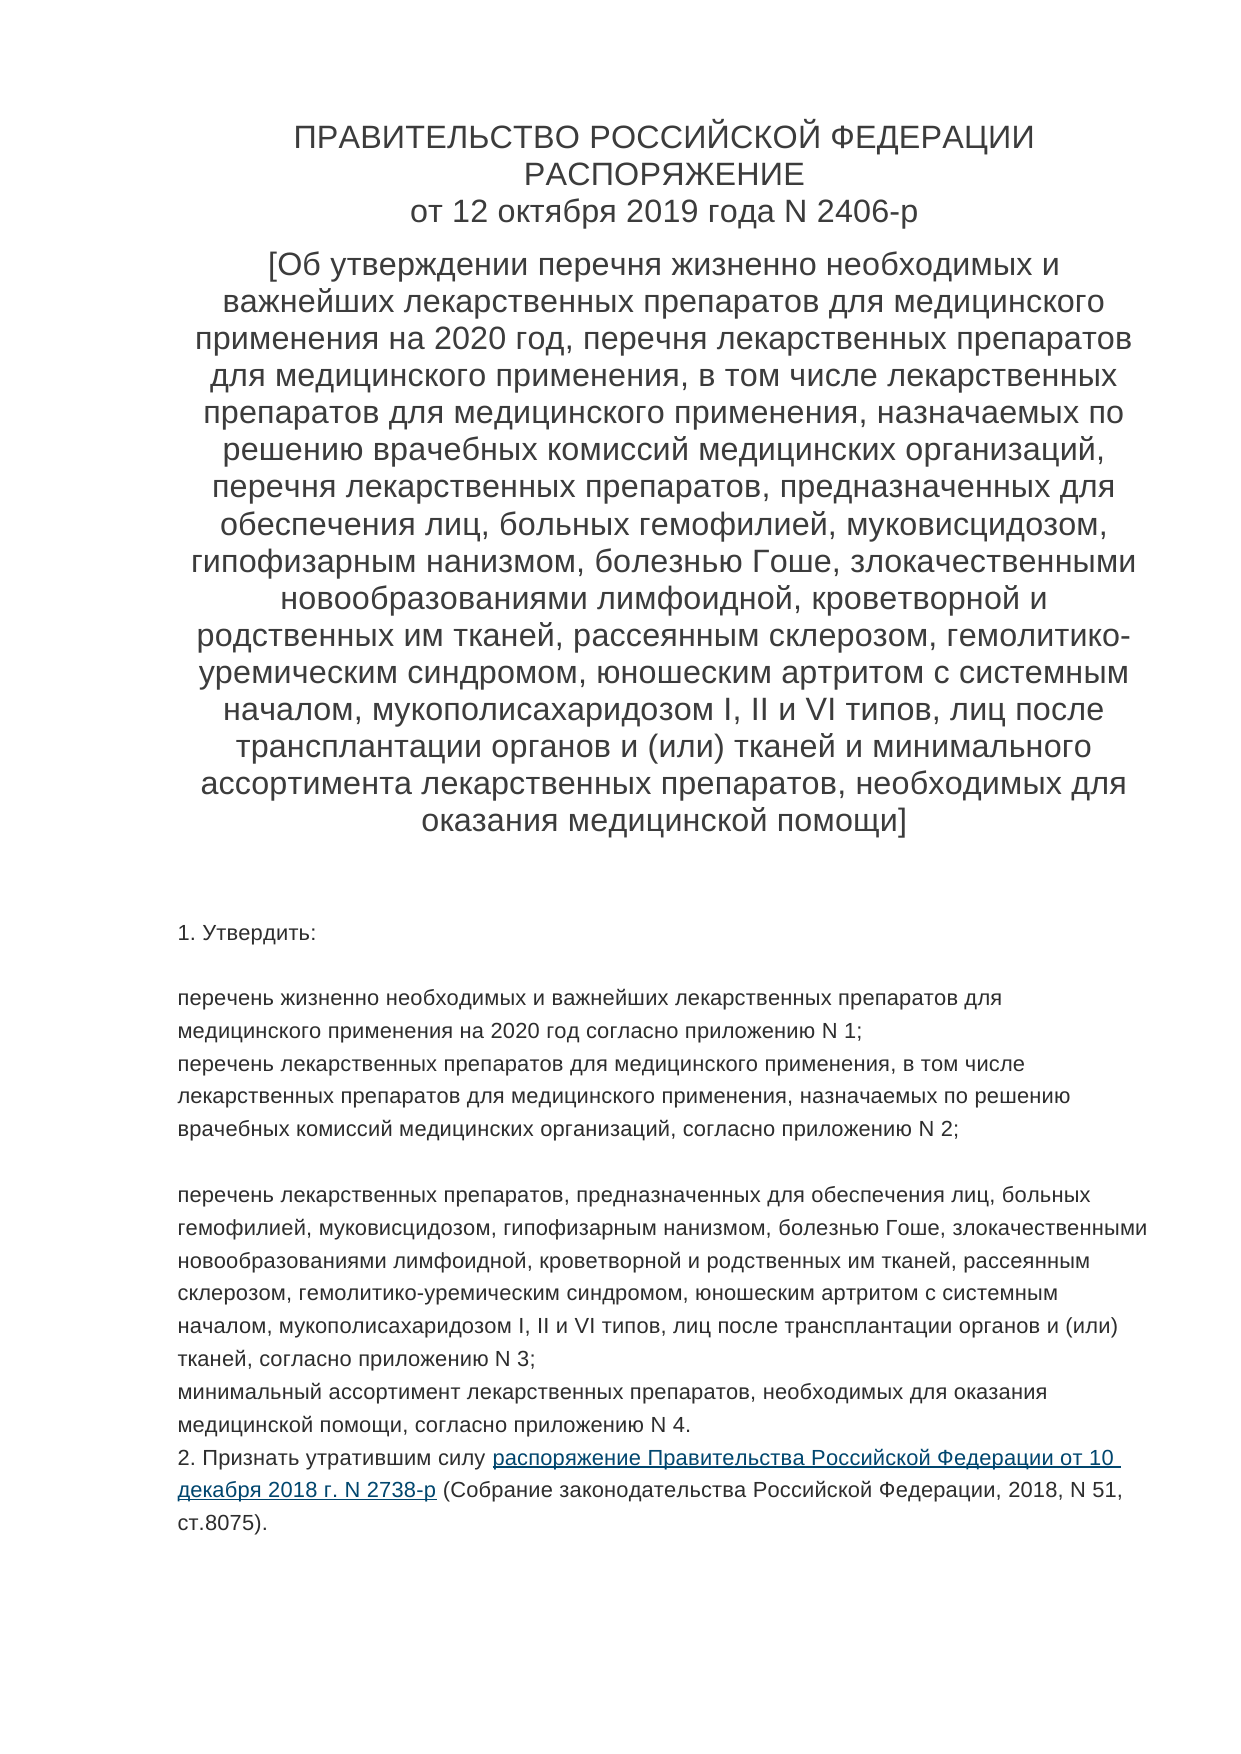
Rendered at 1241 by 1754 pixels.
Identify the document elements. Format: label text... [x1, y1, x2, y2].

text ПРАВИТЕЛЬСТВО РОССИЙСКОЙ ФЕДЕРАЦИИ [177, 118, 1152, 155]
text 2. Признать утратившим силу распоряжение Правительства Российской Федерации от 10 декабря 2018 г. N 2738-р (Собрание законодательства Российской Федерации, 2018, N 51, ст.8075). [177, 1437, 1152, 1568]
text перечень лекарственных препаратов для медицинского применения, в том числе лекарственных препаратов для медицинского применения, назначаемых по решению врачебных комиссий медицинских организаций, согласно приложению N 2; [177, 1043, 1152, 1174]
text перечень жизненно необходимых и важнейших лекарственных препаратов для медицинского применения на 2020 год согласно приложению N 1; [177, 977, 1152, 1043]
text 1. Утвердить: [177, 912, 1152, 977]
text от 12 октября 2019 года N 2406-р [177, 192, 1152, 229]
text РАСПОРЯЖЕНИЕ [177, 155, 1152, 192]
text [Об утверждении перечня жизненно необходимых и важнейших лекарственных препаратов для медицинского применения на 2020 год, перечня лекарственных препаратов для медицинского применения, в том числе лекарственных препаратов для медицинского применения, назначаемых по решению врачебных комиссий медицинских организаций, перечня лекарственных препаратов, предназначенных для обеспечения лиц, больных гемофилией, муковисцидозом, гипофизарным нанизмом, болезнью Гоше, злокачественными новообразованиями лимфоидной, кроветворной и родственных им тканей, рассеянным склерозом, гемолитико-уремическим синдромом, юношеским артритом с системным началом, мукополисахаридозом I, II и VI типов, лиц после трансплантации органов и (или) тканей и минимального ассортимента лекарственных препаратов, необходимых для оказания медицинской помощи] [177, 245, 1152, 838]
text минимальный ассортимент лекарственных препаратов, необходимых для оказания медицинской помощи, согласно приложению N 4. [177, 1371, 1152, 1437]
text перечень лекарственных препаратов, предназначенных для обеспечения лиц, больных гемофилией, муковисцидозом, гипофизарным нанизмом, болезнью Гоше, злокачественными новообразованиями лимфоидной, кроветворной и родственных им тканей, рассеянным склерозом, гемолитико-уремическим синдромом, юношеским артритом с системным началом, мукополисахаридозом I, II и VI типов, лиц после трансплантации органов и (или) тканей, согласно приложению N 3; [177, 1174, 1152, 1371]
